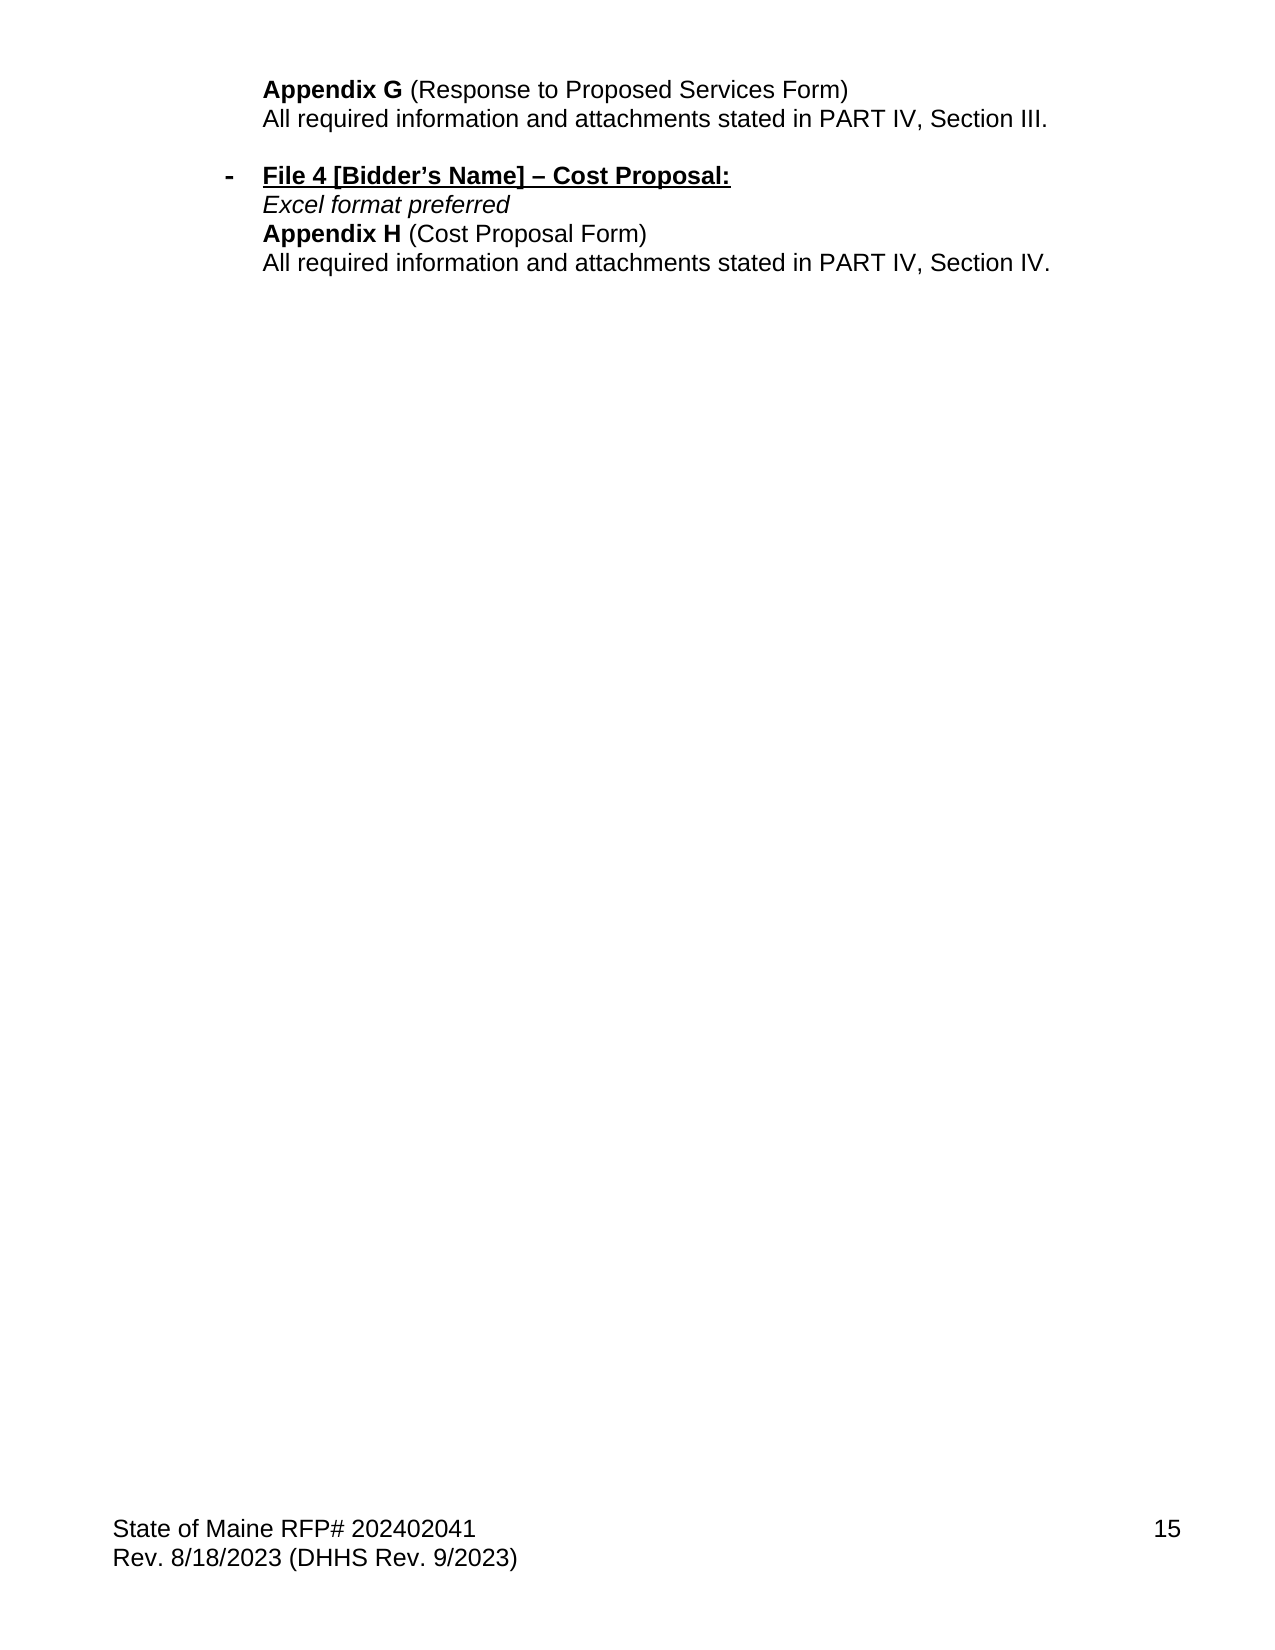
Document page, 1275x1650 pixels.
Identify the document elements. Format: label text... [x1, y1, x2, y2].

text Excel format preferred [262, 190, 1181, 219]
list File 4 [Bidder’s Name] – Cost Proposal: [225, 161, 1181, 190]
text Appendix H (Cost Proposal Form) [262, 219, 1181, 248]
text All required information and attachments stated in PART IV, Section III. [262, 104, 1181, 132]
text Appendix G (Response to Proposed Services Form) [262, 75, 1181, 104]
text All required information and attachments stated in PART IV, Section IV. [262, 248, 1181, 276]
